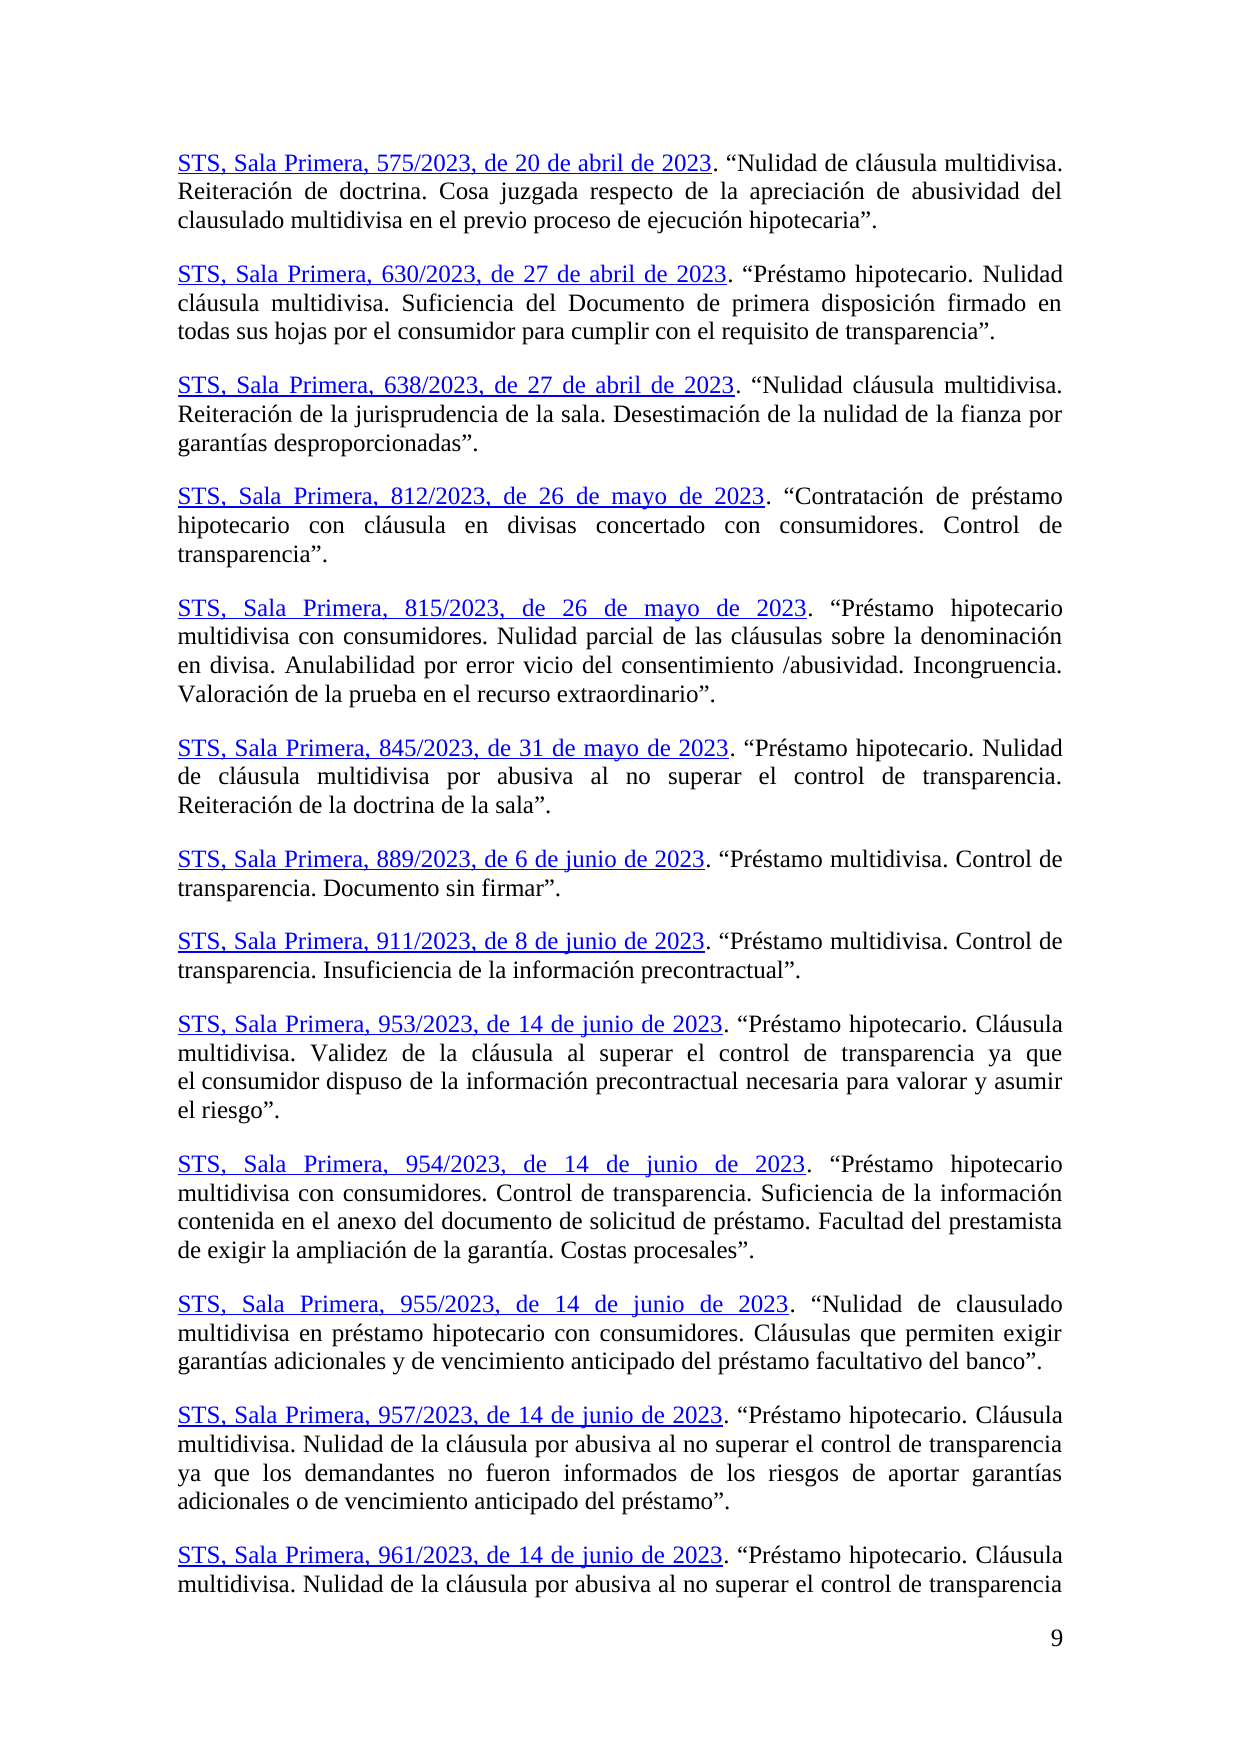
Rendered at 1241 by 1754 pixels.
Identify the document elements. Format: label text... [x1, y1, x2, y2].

text STS, Sala Primera, 955/2023, de 14 de junio de 2023. “Nulidad de clausulado multidivisa en préstamo hipotecario con consumidores. Cláusulas que permiten exigir garantías adicionales y de vencimiento anticipado del préstamo facultativo del banco”. [177, 1289, 1063, 1375]
text STS, Sala Primera, 954/2023, de 14 de junio de 2023. “Préstamo hipotecario multidivisa con consumidores. Control de transparencia. Suficiencia de la información contenida en el anexo del documento de solicitud de préstamo. Facultad del prestamista de exigir la ampliación de la garantía. Costas procesales”. [177, 1149, 1063, 1264]
text STS, Sala Primera, 575/2023, de 20 de abril de 2023. “Nulidad de cláusula multidivisa. Reiteración de doctrina. Cosa juzgada respecto de la apreciación de abusividad del clausulado multidivisa en el previo proceso de ejecución hipotecaria”. [177, 148, 1063, 234]
text STS, Sala Primera, 911/2023, de 8 de junio de 2023. “Préstamo multidivisa. Control de transparencia. Insuficiencia de la información precontractual”. [177, 926, 1063, 984]
text STS, Sala Primera, 957/2023, de 14 de junio de 2023. “Préstamo hipotecario. Cláusula multidivisa. Nulidad de la cláusula por abusiva al no superar el control de transparencia ya que los demandantes no fueron informados de los riesgos de aportar garantías adicionales o de vencimiento anticipado del préstamo”. [177, 1400, 1063, 1515]
text STS, Sala Primera, 953/2023, de 14 de junio de 2023. “Préstamo hipotecario. Cláusula multidivisa. Validez de la cláusula al superar el control de transparencia ya que el consumidor dispuso de la información precontractual necesaria para valorar y asumir el riesgo”. [177, 1009, 1063, 1124]
text STS, Sala Primera, 889/2023, de 6 de junio de 2023. “Préstamo multidivisa. Control de transparencia. Documento sin firmar”. [177, 844, 1063, 901]
text STS, Sala Primera, 630/2023, de 27 de abril de 2023. “Préstamo hipotecario. Nulidad cláusula multidivisa. Suficiencia del Documento de primera disposición firmado en todas sus hojas por el consumidor para cumplir con el requisito de transparencia”. [177, 259, 1063, 345]
text STS, Sala Primera, 812/2023, de 26 de mayo de 2023. “Contratación de préstamo hipotecario con cláusula en divisas concertado con consumidores. Control de transparencia”. [177, 481, 1063, 568]
text STS, Sala Primera, 815/2023, de 26 de mayo de 2023. “Préstamo hipotecario multidivisa con consumidores. Nulidad parcial de las cláusulas sobre la denominación en divisa. Anulabilidad por error vicio del consentimiento /abusividad. Incongruencia. Valoración de la prueba en el recurso extraordinario”. [177, 593, 1063, 708]
text STS, Sala Primera, 845/2023, de 31 de mayo de 2023. “Préstamo hipotecario. Nulidad de cláusula multidivisa por abusiva al no superar el control de transparencia. Reiteración de la doctrina de la sala”. [177, 733, 1063, 819]
text STS, Sala Primera, 638/2023, de 27 de abril de 2023. “Nulidad cláusula multidivisa. Reiteración de la jurisprudencia de la sala. Desestimación de la nulidad de la fianza por garantías desproporcionadas”. [177, 370, 1063, 456]
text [177, 1540, 1063, 1598]
